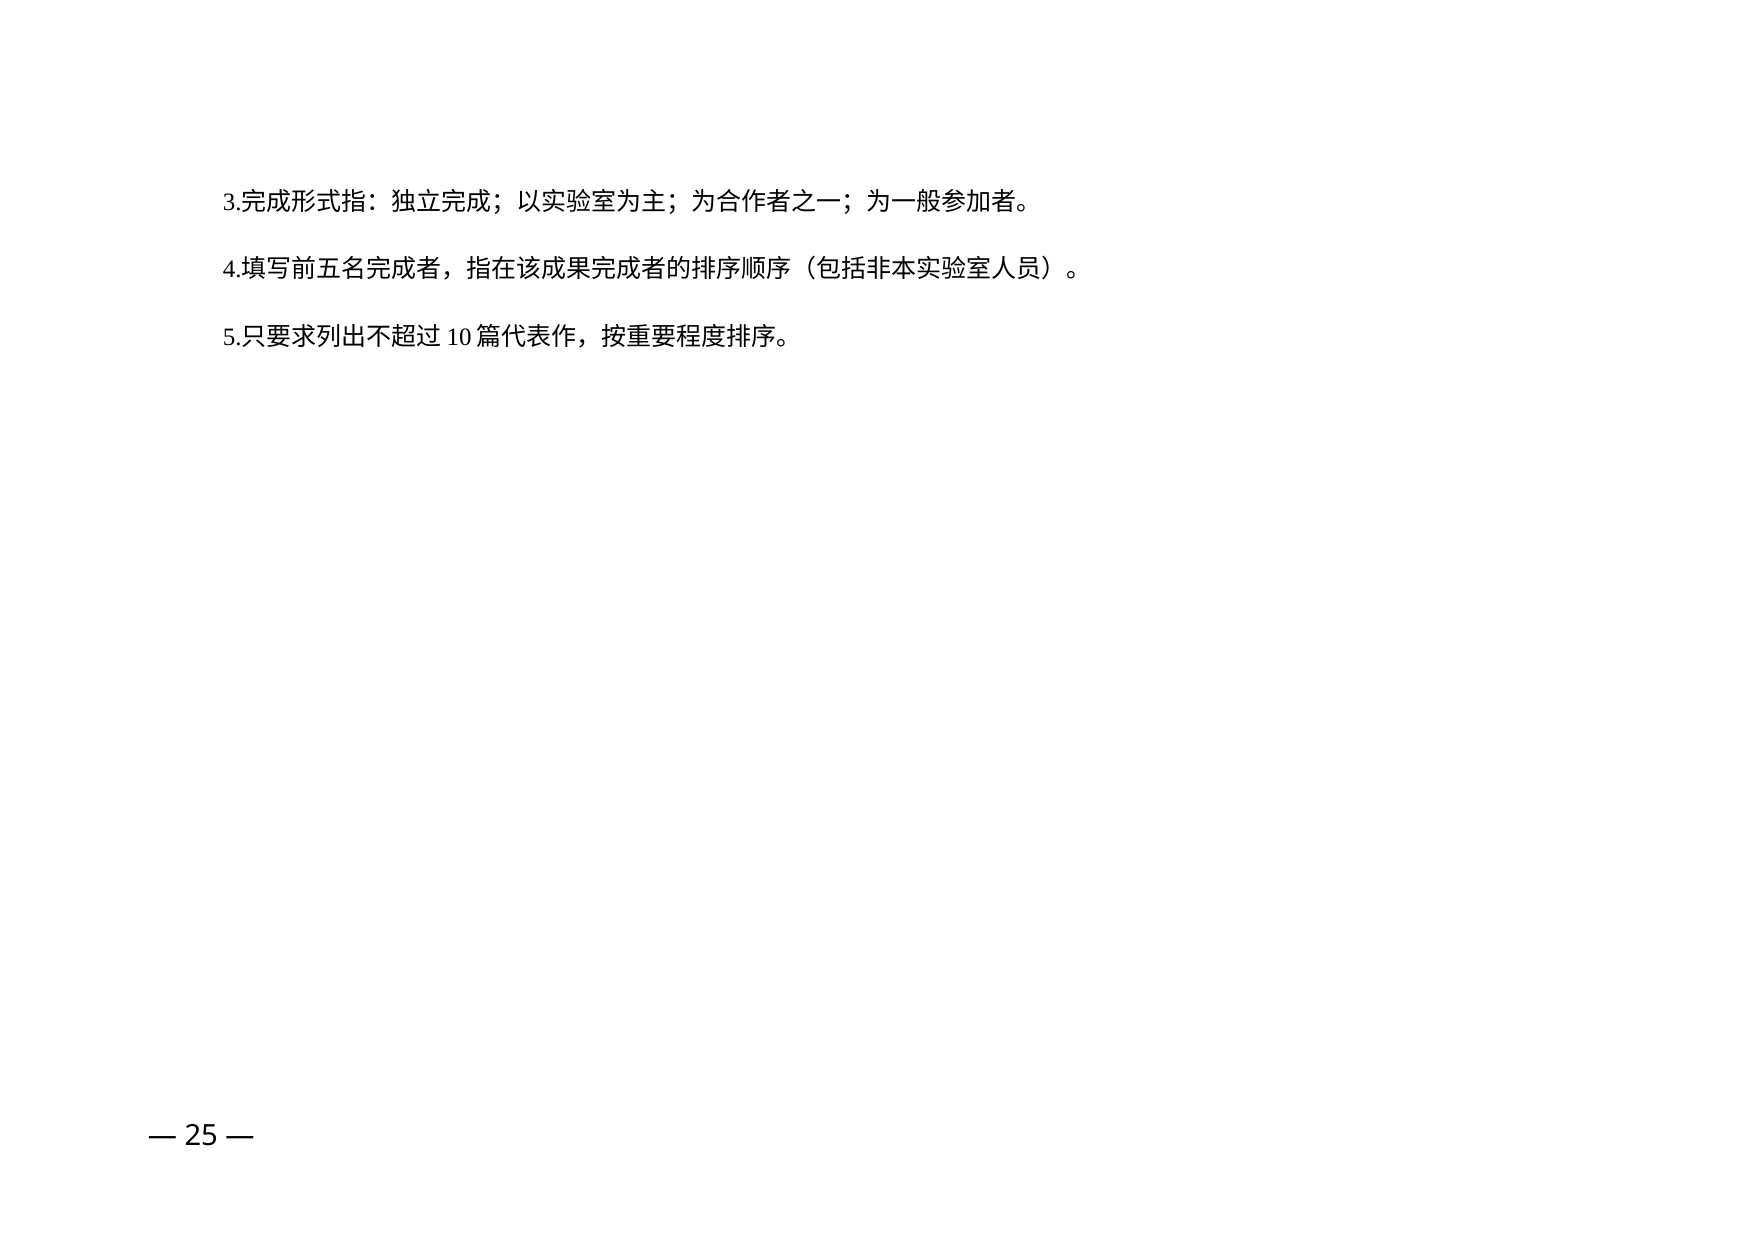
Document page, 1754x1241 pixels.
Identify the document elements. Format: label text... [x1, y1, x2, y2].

list 4.填写前五名完成者，指在该成果完成者的排序顺序（包括非本实验室人员）。 [148, 233, 1577, 300]
list 3.完成形式指：独立完成；以实验室为主；为合作者之一；为一般参加者。 [148, 166, 1577, 233]
list 5.只要求列出不超过10篇代表作，按重要程度排序。 [148, 300, 1577, 368]
